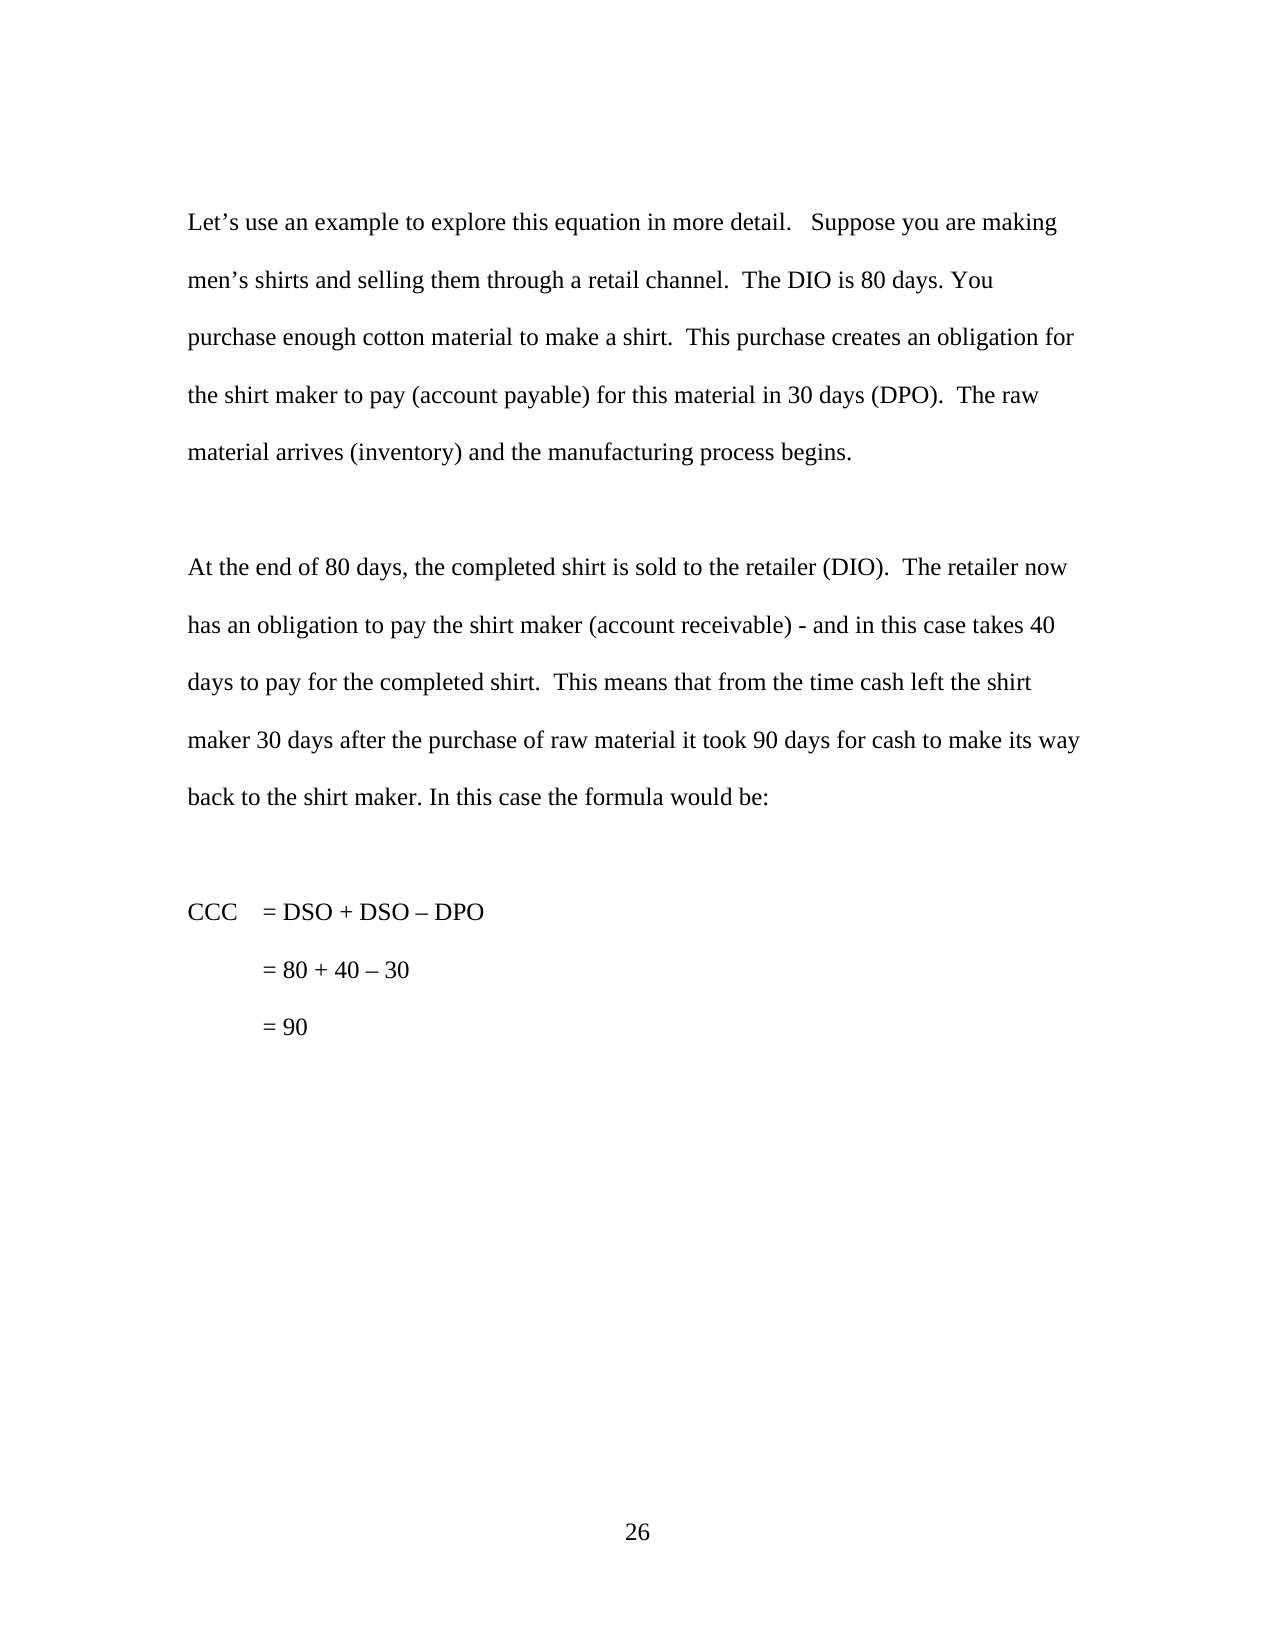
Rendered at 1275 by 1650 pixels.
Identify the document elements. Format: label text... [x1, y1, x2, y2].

text = 90 [187, 1012, 1087, 1041]
text = 80 + 40 – 30 [187, 955, 1087, 984]
text Let’s use an example to explore this equation in more detail. Suppose you are making men’s shirts and selling them through a retail channel. The DIO is 80 days. You purchase enough cotton material to make a shirt. This purchase creates an obligation for the shirt maker to pay (account payable) for this material in 30 days (DPO). The raw material arrives (inventory) and the manufacturing process begins. [187, 207, 1087, 466]
text CCC = DSO + DSO – DPO [187, 897, 1087, 926]
text At the end of 80 days, the completed shirt is sold to the retailer (DIO). The retailer now has an obligation to pay the shirt maker (account receivable) - and in this case takes 40 days to pay for the completed shirt. This means that from the time cash left the shirt maker 30 days after the purchase of raw material it took 90 days for cash to make its way back to the shirt maker. In this case the formula would be: [187, 552, 1087, 811]
